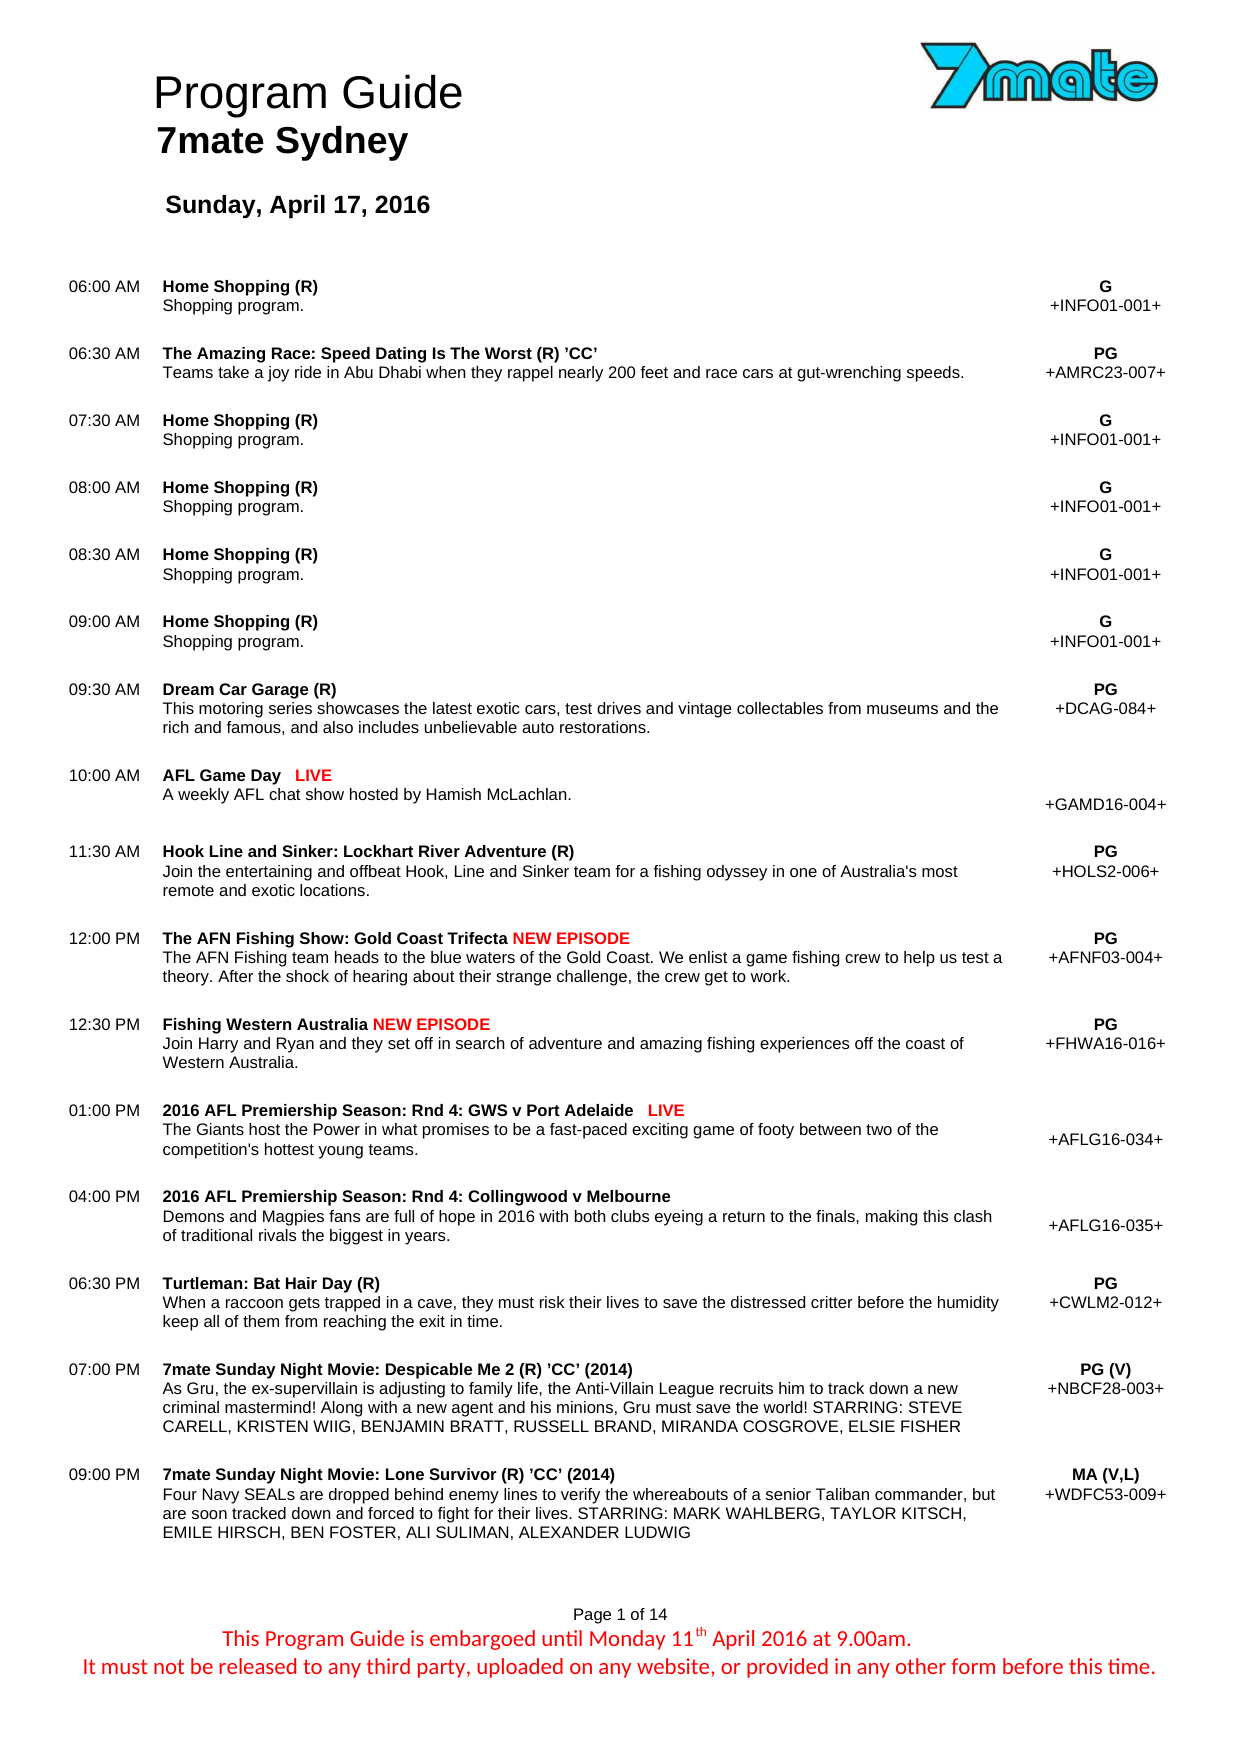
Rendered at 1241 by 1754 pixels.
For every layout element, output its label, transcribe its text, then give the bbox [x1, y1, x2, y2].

table_header 06:00 AM [51, 277, 151, 315]
table_header 2016 AFL Premiership Season: Rnd 4: GWS v Port Adelaide LIVE The Giants host the Power in what promises to be a fast-paced exciting game of footy between two of the competition's hottest young teams. [151, 1101, 1022, 1158]
table_header 7mate Sunday Night Movie: Despicable Me 2 (R) ’CC’ (2014) As Gru, the ex-supervillain is adjusting to family life, the Anti-Villain League recruits him to track down a new criminal mastermind! Along with a new agent and his minions, Gru must save the world! STARRING: STEVE CARELL, KRISTEN WIIG, BENJAMIN BRATT, RUSSELL BRAND, MIRANDA COSGROVE, ELSIE FISHER [151, 1360, 1022, 1436]
table_header 7mate Sunday Night Movie: Lone Survivor (R) ’CC’ (2014) Four Navy SEALs are dropped behind enemy lines to verify the whereabouts of a senior Taliban commander, but are soon tracked down and forced to fight for their lives. STARRING: MARK WAHLBERG, TAYLOR KITSCH, EMILE HIRSCH, BEN FOSTER, ALI SULIMAN, ALEXANDER LUDWIG [151, 1465, 1022, 1542]
table_header 11:30 AM [51, 842, 151, 900]
table_header +AFLG16-034+ [1022, 1101, 1189, 1158]
table_header 12:30 PM [51, 1015, 151, 1072]
table_header AFL Game Day LIVE A weekly AFL chat show hosted by Hamish McLachlan. [151, 766, 1022, 813]
table_header PG +CWLM2-012+ [1022, 1274, 1189, 1331]
table_header 09:30 AM [51, 679, 151, 737]
table_header Fishing Western Australia NEW EPISODE Join Harry and Ryan and they set off in search of adventure and amazing fishing experiences off the coast of Western Australia. [151, 1015, 1022, 1072]
table_header Home Shopping (R) Shopping program. [151, 411, 1022, 449]
table_header 08:30 AM [51, 545, 151, 583]
table_header 01:00 PM [51, 1101, 151, 1158]
table_header 2016 AFL Premiership Season: Rnd 4: Collingwood v Melbourne Demons and Magpies fans are full of hope in 2016 with both clubs eyeing a return to the finals, making this clash of traditional rivals the biggest in years. [151, 1187, 1022, 1245]
table_header Dream Car Garage (R) This motoring series showcases the latest exotic cars, test drives and vintage collectables from museums and the rich and famous, and also includes unbelievable auto restorations. [151, 679, 1022, 737]
picture [920, 41, 1159, 109]
table_header PG +AFNF03-004+ [1022, 929, 1189, 986]
table_header G +INFO01-001+ [1022, 612, 1189, 651]
table_header 07:00 PM [51, 1360, 151, 1436]
table_header The AFN Fishing Show: Gold Coast Trifecta NEW EPISODE The AFN Fishing team heads to the blue waters of the Gold Coast. We enlist a game fishing crew to help us test a theory. After the shock of hearing about their strange challenge, the crew get to work. [151, 929, 1022, 986]
table_header G +INFO01-001+ [1022, 277, 1189, 315]
table_header 09:00 PM [51, 1465, 151, 1542]
table_header Home Shopping (R) Shopping program. [151, 612, 1022, 651]
table_header 09:00 AM [51, 612, 151, 651]
table_header G +INFO01-001+ [1022, 545, 1189, 583]
table_header 10:00 AM [51, 766, 151, 813]
table_header 12:00 PM [51, 929, 151, 986]
table_header 06:30 AM [51, 344, 151, 382]
table_header PG +AMRC23-007+ [1022, 344, 1189, 382]
table_header PG (V) +NBCF28-003+ [1022, 1360, 1189, 1436]
table_header G +INFO01-001+ [1022, 478, 1189, 516]
table_header G +INFO01-001+ [1022, 411, 1189, 449]
table_header Turtleman: Bat Hair Day (R) When a raccoon gets trapped in a cave, they must risk their lives to save the distressed critter before the humidity keep all of them from reaching the exit in time. [151, 1274, 1022, 1331]
table_header +GAMD16-004+ [1022, 766, 1189, 813]
table_header Home Shopping (R) Shopping program. [151, 277, 1022, 315]
table_header 07:30 AM [51, 411, 151, 449]
table_header 06:30 PM [51, 1274, 151, 1331]
table_header +AFLG16-035+ [1022, 1187, 1189, 1245]
table_header 04:00 PM [51, 1187, 151, 1245]
table_header Home Shopping (R) Shopping program. [151, 478, 1022, 516]
table_header PG +HOLS2-006+ [1022, 842, 1189, 900]
table_header MA (V,L) +WDFC53-009+ [1022, 1465, 1189, 1542]
table_header Hook Line and Sinker: Lockhart River Adventure (R) Join the entertaining and offbeat Hook, Line and Sinker team for a fishing odyssey in one of Australia's most remote and exotic locations. [151, 842, 1022, 900]
table_header PG +FHWA16-016+ [1022, 1015, 1189, 1072]
table_header The Amazing Race: Speed Dating Is The Worst (R) ’CC’ Teams take a joy ride in Abu Dhabi when they rappel nearly 200 feet and race cars at gut-wrenching speeds. [151, 344, 1022, 382]
table_header 08:00 AM [51, 478, 151, 516]
table_header Home Shopping (R) Shopping program. [151, 545, 1022, 583]
text Sunday, April 17, 2016 [62, 191, 1178, 219]
table_header PG +DCAG-084+ [1022, 679, 1189, 737]
